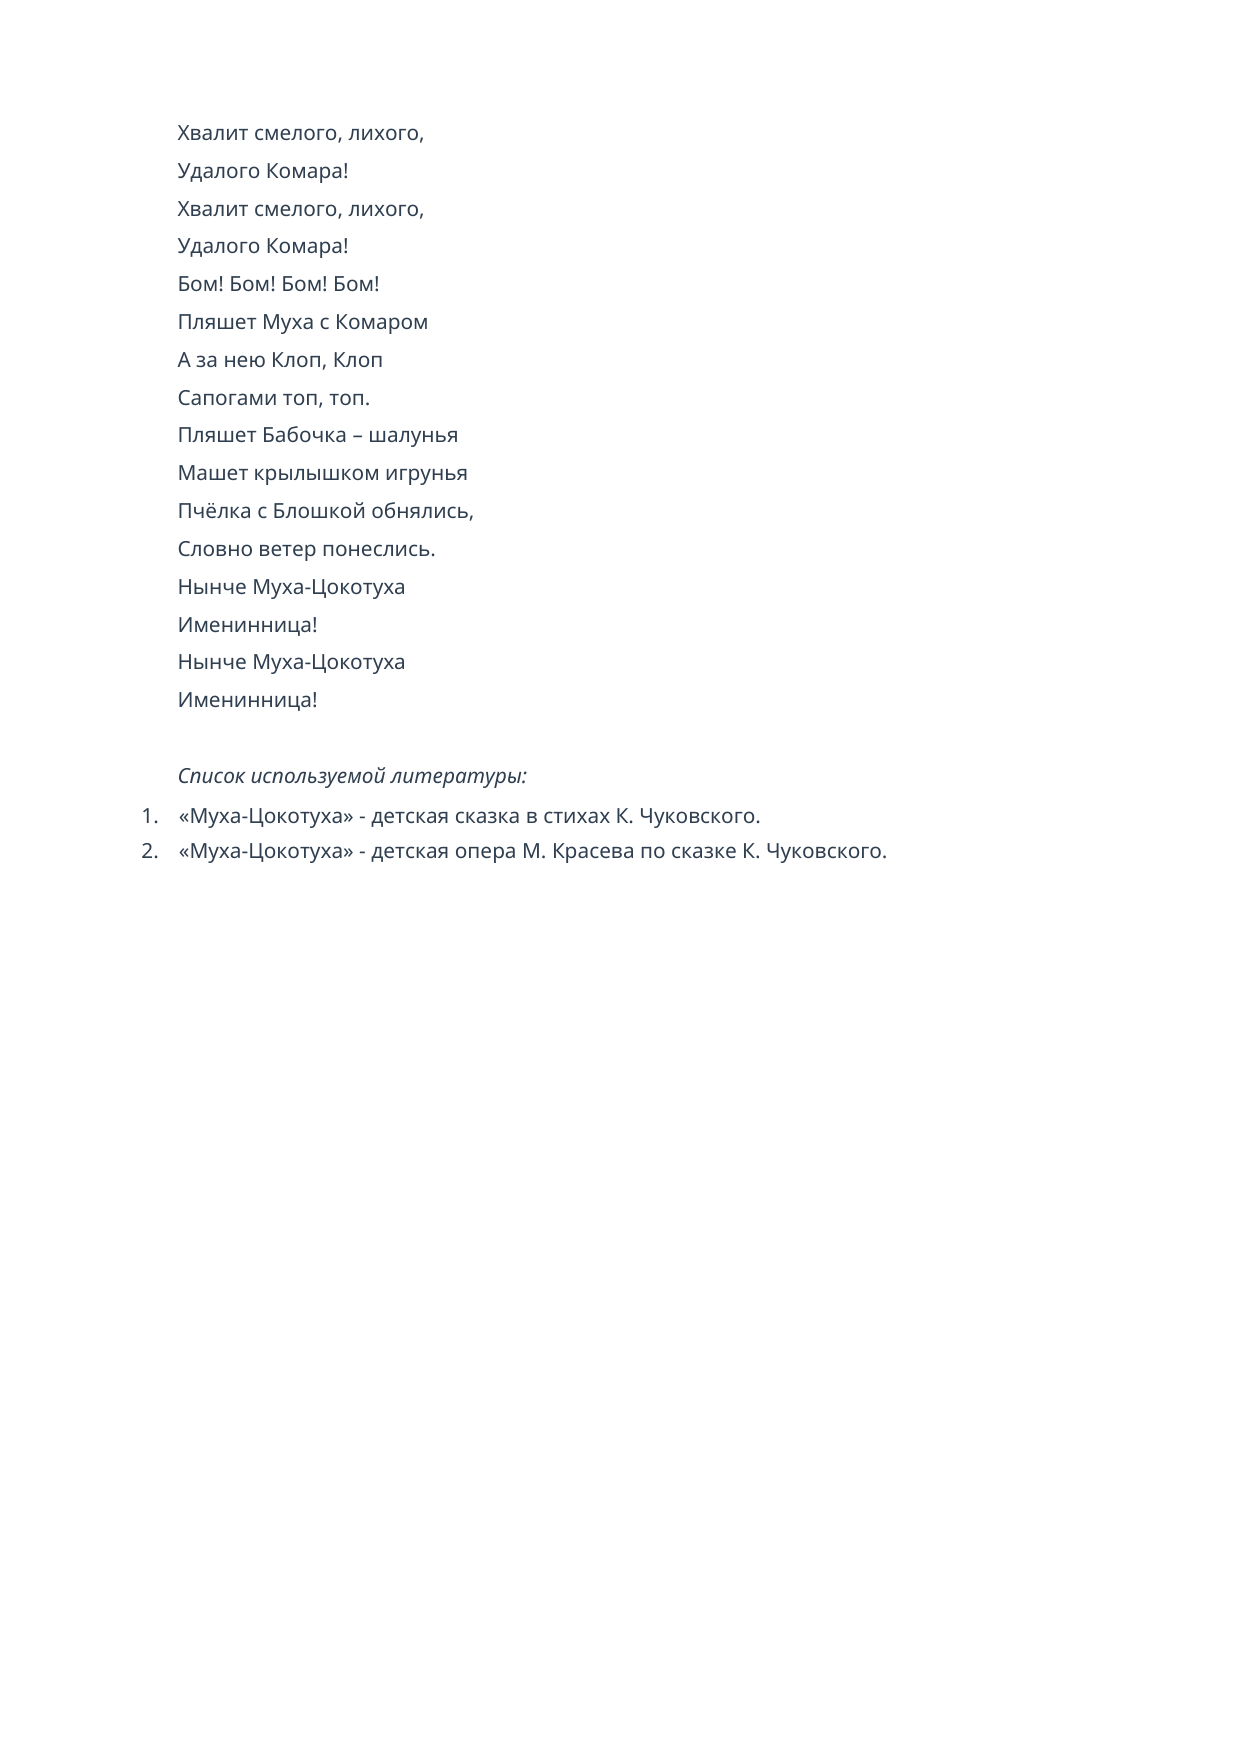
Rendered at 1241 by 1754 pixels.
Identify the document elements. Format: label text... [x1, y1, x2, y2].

text Хвалит смелого, лихого, [177, 194, 1152, 222]
text Пляшет Муха с Комаром [177, 307, 1152, 336]
text Словно ветер понеслись. [177, 534, 1152, 562]
text Удалого Комара! [177, 156, 1152, 184]
text Пляшет Бабочка – шалунья [177, 421, 1152, 449]
list «Муха-Цокотуха» - детская опера М. Красева по сказке К. Чуковского. [141, 834, 1152, 864]
list «Муха-Цокотуха» - детская сказка в стихах К. Чуковского. [141, 799, 1152, 829]
text Именинница! [177, 685, 1152, 714]
text Пчёлка с Блошкой обнялись, [177, 496, 1152, 525]
text Нынче Муха-Цокотуха [177, 647, 1152, 676]
text Машет крылышком игрунья [177, 458, 1152, 487]
text Удалого Комара! [177, 232, 1152, 260]
text Именинница! [177, 610, 1152, 638]
text Список используемой литературы: [177, 761, 1152, 789]
text Бом! Бом! Бом! Бом! [177, 269, 1152, 298]
text Сапогами топ, топ. [177, 383, 1152, 411]
text А за нею Клоп, Клоп [177, 345, 1152, 373]
text Хвалит смелого, лихого, [177, 118, 1152, 147]
text Нынче Муха-Цокотуха [177, 572, 1152, 600]
